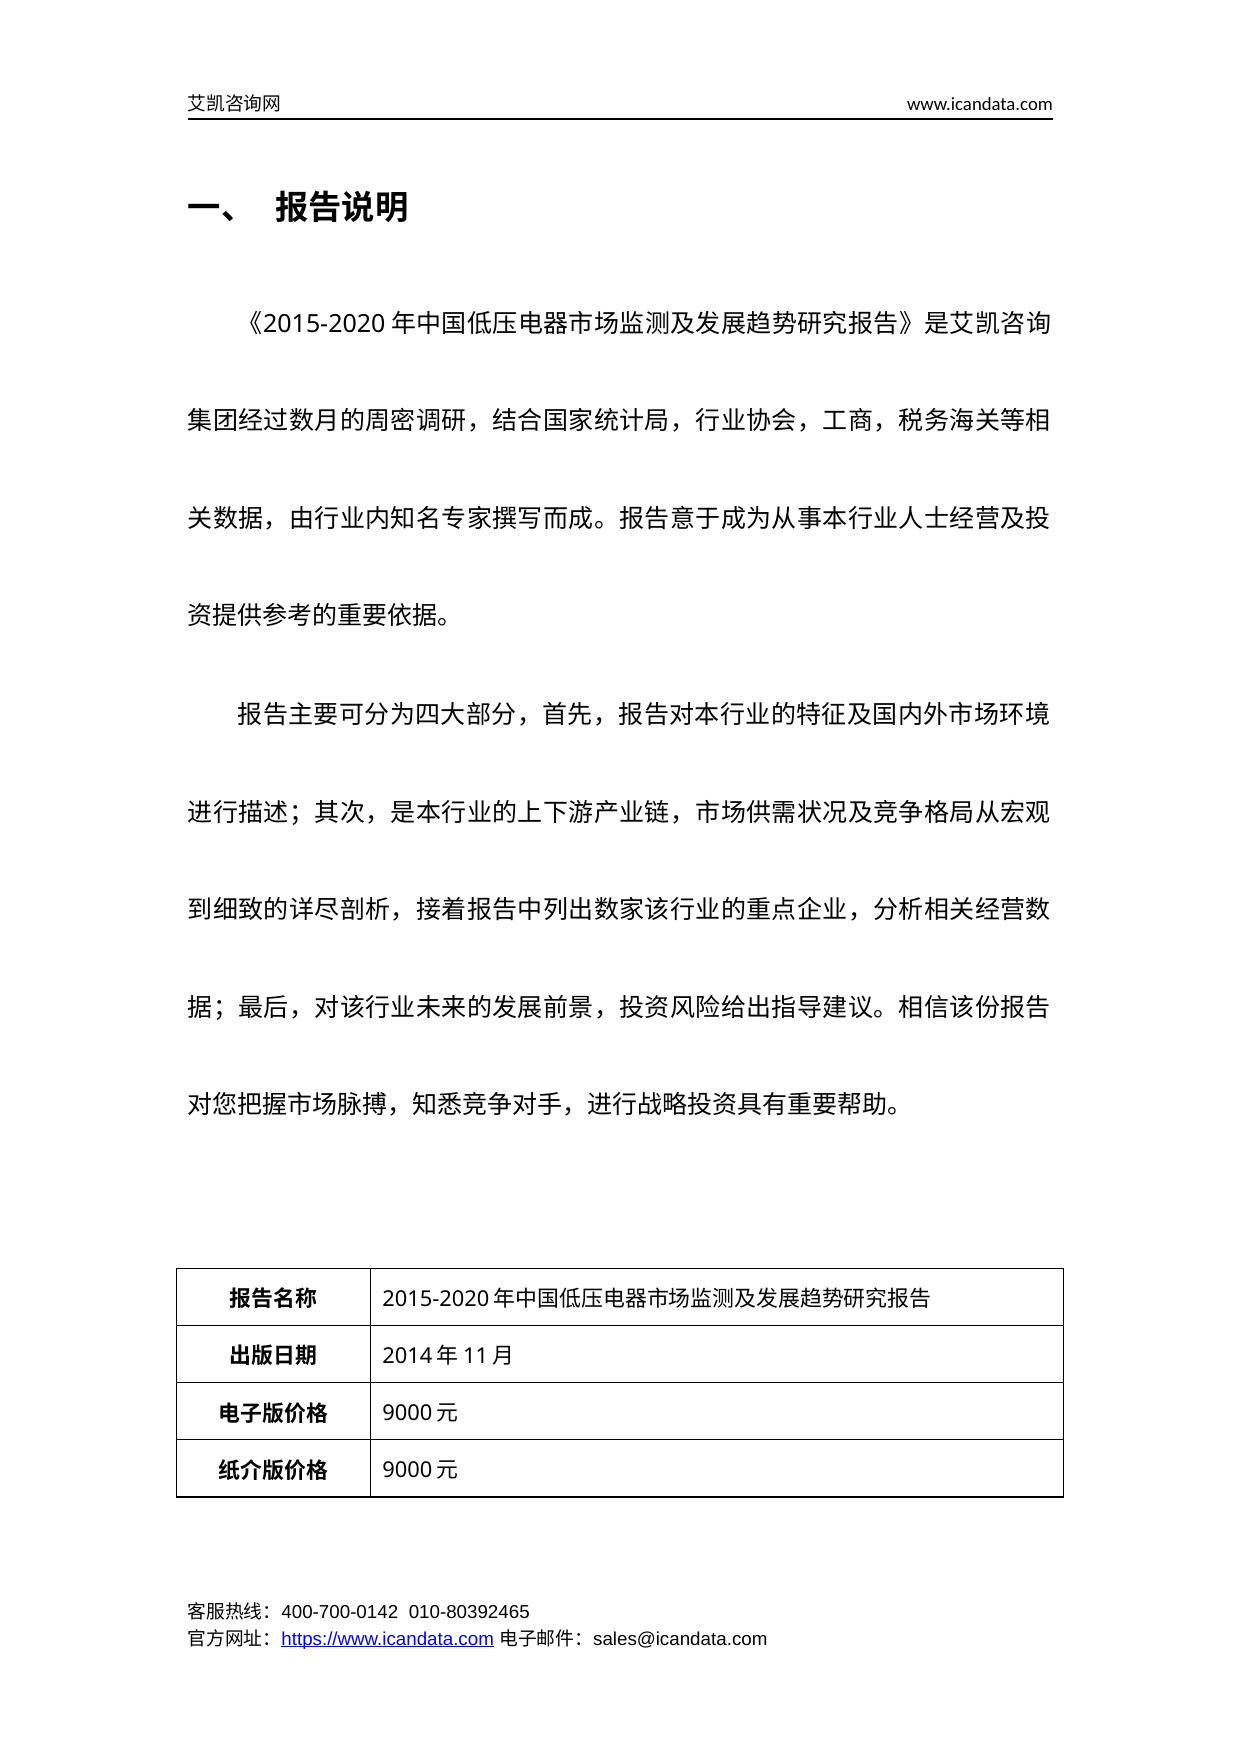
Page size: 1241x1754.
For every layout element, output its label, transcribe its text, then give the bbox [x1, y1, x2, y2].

table_cell 9000元 [371, 1440, 1063, 1496]
table_header 2015-2020年中国低压电器市场监测及发展趋势研究报告 [371, 1269, 1063, 1325]
table_cell 2014年11月 [371, 1326, 1063, 1382]
text 《2015-2020年中国低压电器市场监测及发展趋势研究报告》是艾凯咨询集团经过数月的周密调研，结合国家统计局，行业协会，工商，税务海关等相关数据，由行业内知名专家撰写而成。报告意于成为从事本行业人士经营及投资提供参考的重要依据。 [187, 289, 1053, 646]
subtitle 报告说明 [187, 172, 1053, 237]
table_cell 9000元 [371, 1383, 1063, 1439]
table_header 报告名称 [177, 1269, 370, 1325]
table_cell 出版日期 [177, 1326, 370, 1382]
text 报告主要可分为四大部分，首先，报告对本行业的特征及国内外市场环境进行描述；其次，是本行业的上下游产业链，市场供需状况及竞争格局从宏观到细致的详尽剖析，接着报告中列出数家该行业的重点企业，分析相关经营数据；最后，对该行业未来的发展前景，投资风险给出指导建议。相信该份报告对您把握市场脉搏，知悉竞争对手，进行战略投资具有重要帮助。 [187, 681, 1053, 1136]
table_cell 电子版价格 [177, 1383, 370, 1439]
table_cell 纸介版价格 [177, 1440, 370, 1496]
